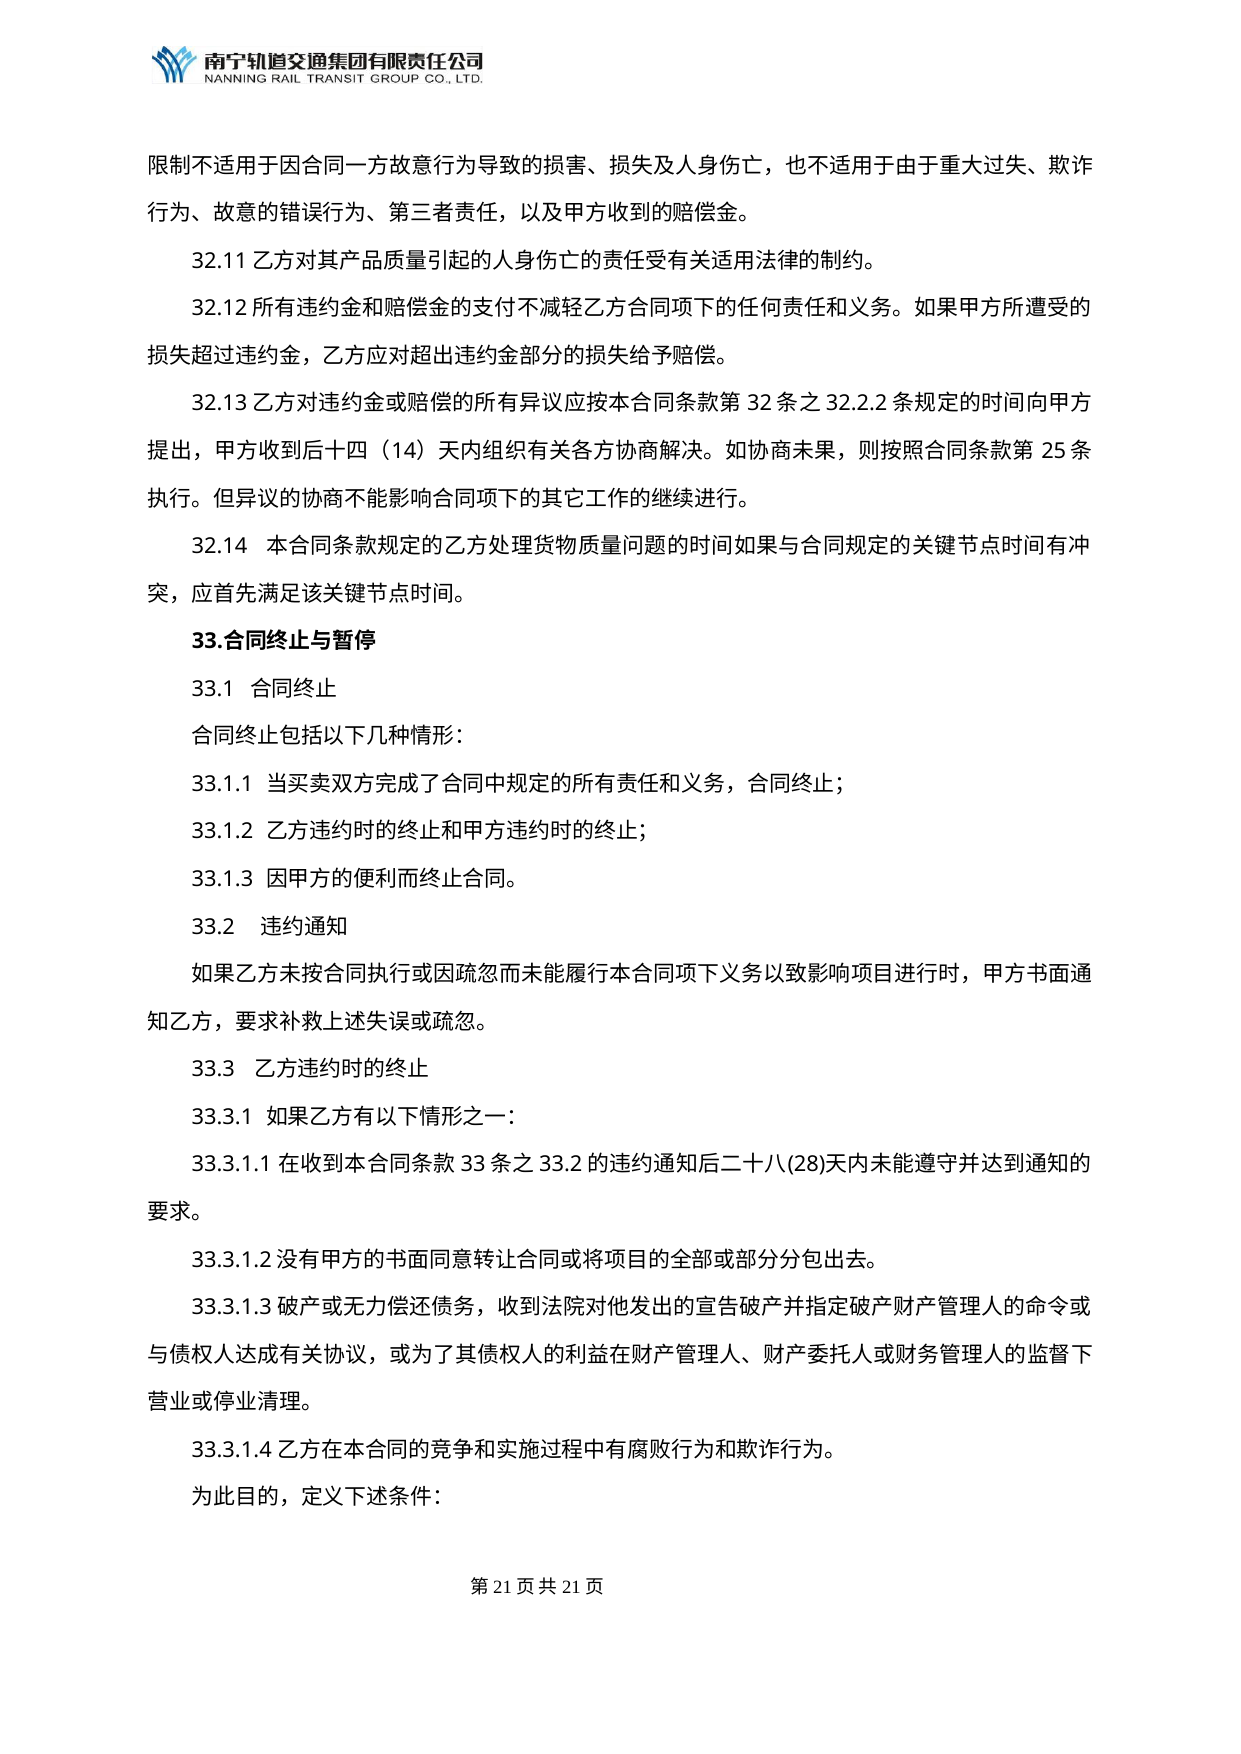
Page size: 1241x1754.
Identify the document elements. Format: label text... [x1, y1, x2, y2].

text 33.3.1.4 乙方在本合同的竞争和实施过程中有腐败行为和欺诈行为。 [148, 1432, 1093, 1463]
list 合同终止 [148, 671, 1093, 702]
list 本合同条款规定的乙方处理货物质量问题的时间如果与合同规定的关键节点时间有冲突，应首先满足该关键节点时间。 [148, 528, 1093, 607]
list 乙方对其产品质量引起的人身伤亡的责任受有关适用法律的制约。 [148, 243, 1093, 274]
list 乙方违约时的终止和甲方违约时的终止； [148, 813, 1093, 845]
list 所有违约金和赔偿金的支付不减轻乙方合同项下的任何责任和义务。如果甲方所遭受的损失超过违约金，乙方应对超出违约金部分的损失给予赔偿。 [148, 290, 1093, 369]
list 当买卖双方完成了合同中规定的所有责任和义务，合同终止； [148, 766, 1093, 798]
list 如果乙方有以下情形之一： [148, 1099, 1093, 1131]
text 33.3.1.3 破产或无力偿还债务，收到法院对他发出的宣告破产并指定破产财产管理人的命令或与债权人达成有关协议，或为了其债权人的利益在财产管理人、财产委托人或财务管理人的监督下营业或停业清理。 [148, 1289, 1093, 1416]
text 如果乙方未按合同执行或因疏忽而未能履行本合同项下义务以致影响项目进行时，甲方书面通知乙方，要求补救上述失误或疏忽。 [148, 956, 1093, 1035]
text 33.3.1.2没有甲方的书面同意转让合同或将项目的全部或部分分包出去。 [148, 1242, 1093, 1273]
picture [151, 46, 483, 84]
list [148, 148, 1093, 227]
text 合同终止包括以下几种情形： [148, 718, 1093, 750]
list 乙方对违约金或赔偿的所有异议应按本合同条款第32条之32.2.2条规定的时间向甲方提出，甲方收到后十四（14）天内组织有关各方协商解决。如协商未果，则按照合同条款第25条执行。但异议的协商不能影响合同项下的其它工作的继续进行。 [148, 385, 1093, 512]
list 乙方违约时的终止 [148, 1051, 1093, 1083]
list 违约通知 [148, 909, 1093, 940]
text 33.合同终止与暂停 [192, 623, 1093, 655]
text 33.3.1.1 在收到本合同条款33条之33.2的违约通知后二十八(28)天内未能遵守并达到通知的要求。 [148, 1146, 1093, 1226]
list 因甲方的便利而终止合同。 [148, 861, 1093, 893]
text 为此目的，定义下述条件： [148, 1479, 1093, 1511]
